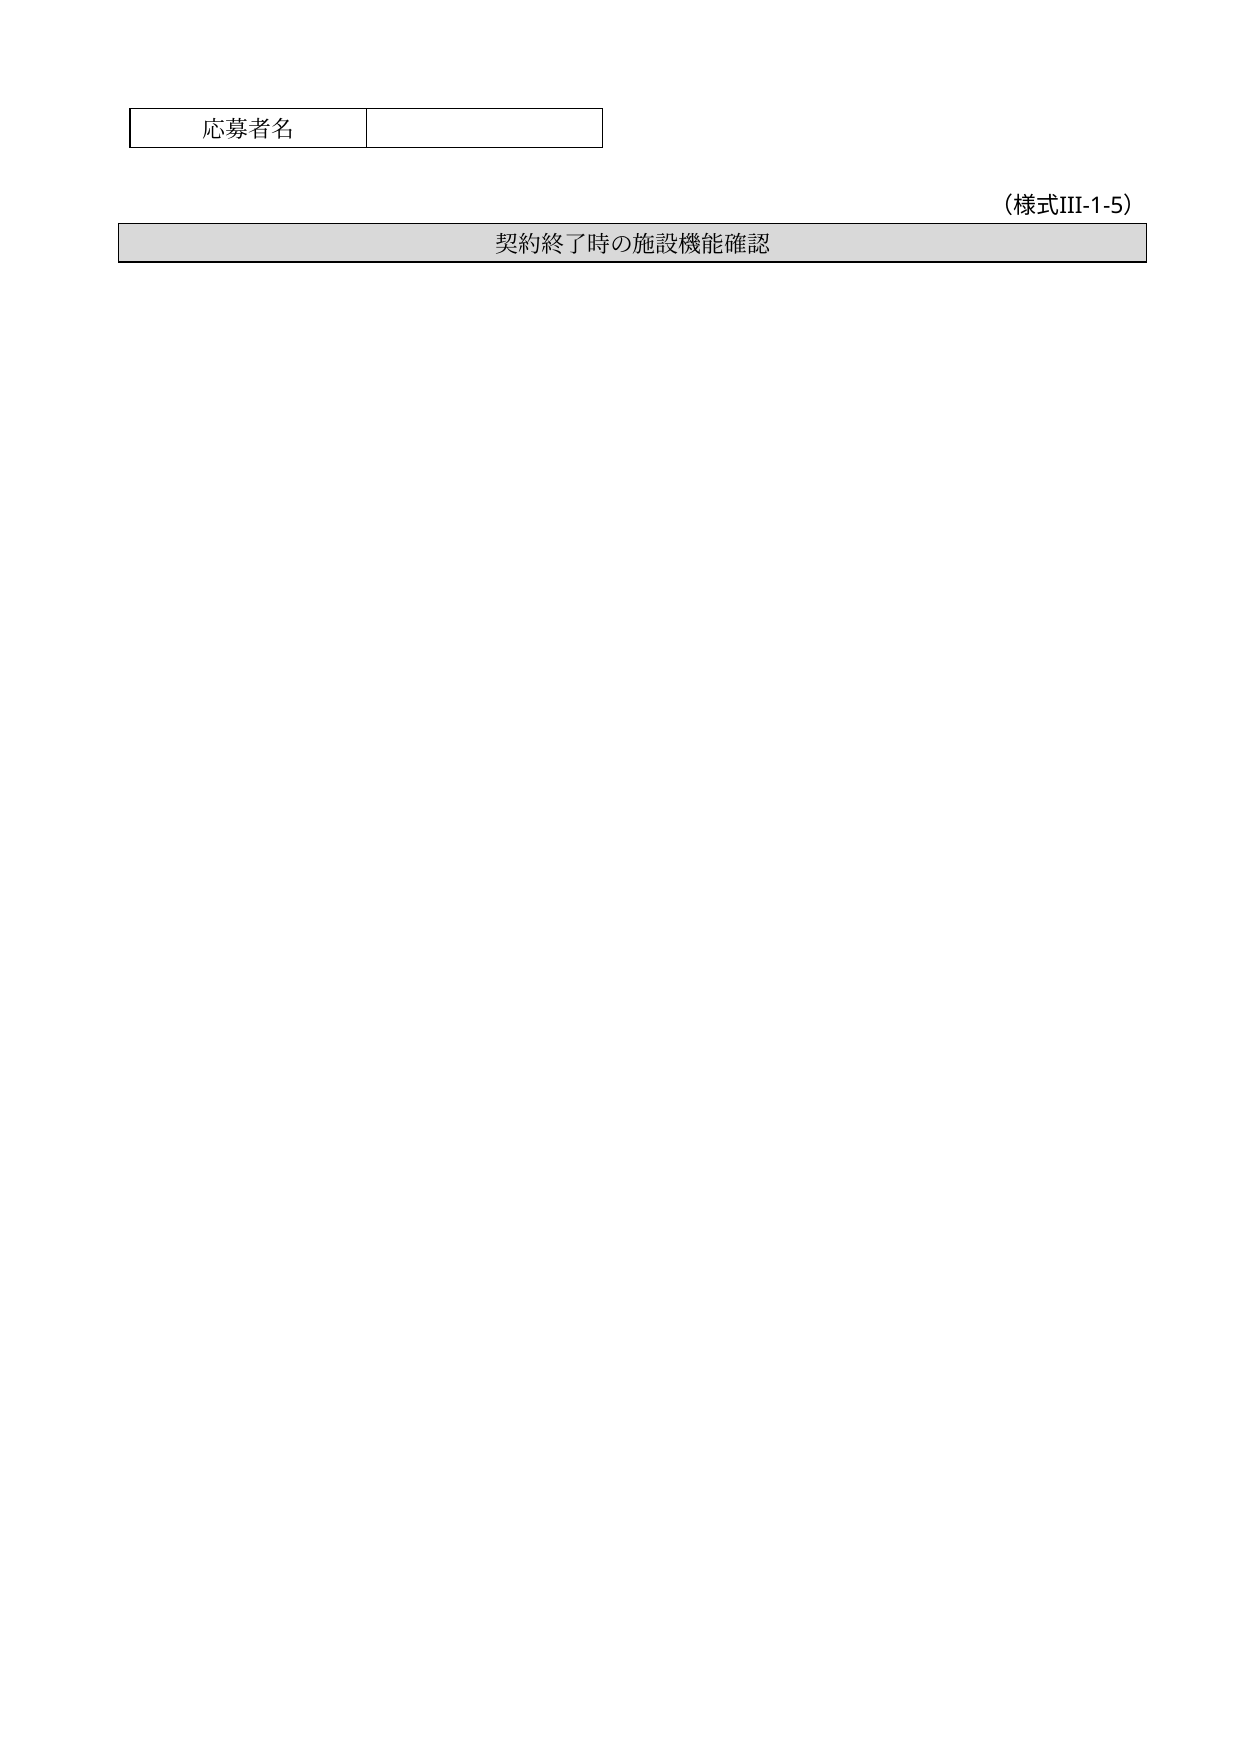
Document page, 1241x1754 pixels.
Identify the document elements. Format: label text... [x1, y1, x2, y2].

table_header 応募者名 [131, 109, 366, 147]
table_header [367, 109, 602, 147]
table_header 契約終了時の施設機能確認 [119, 224, 1146, 261]
